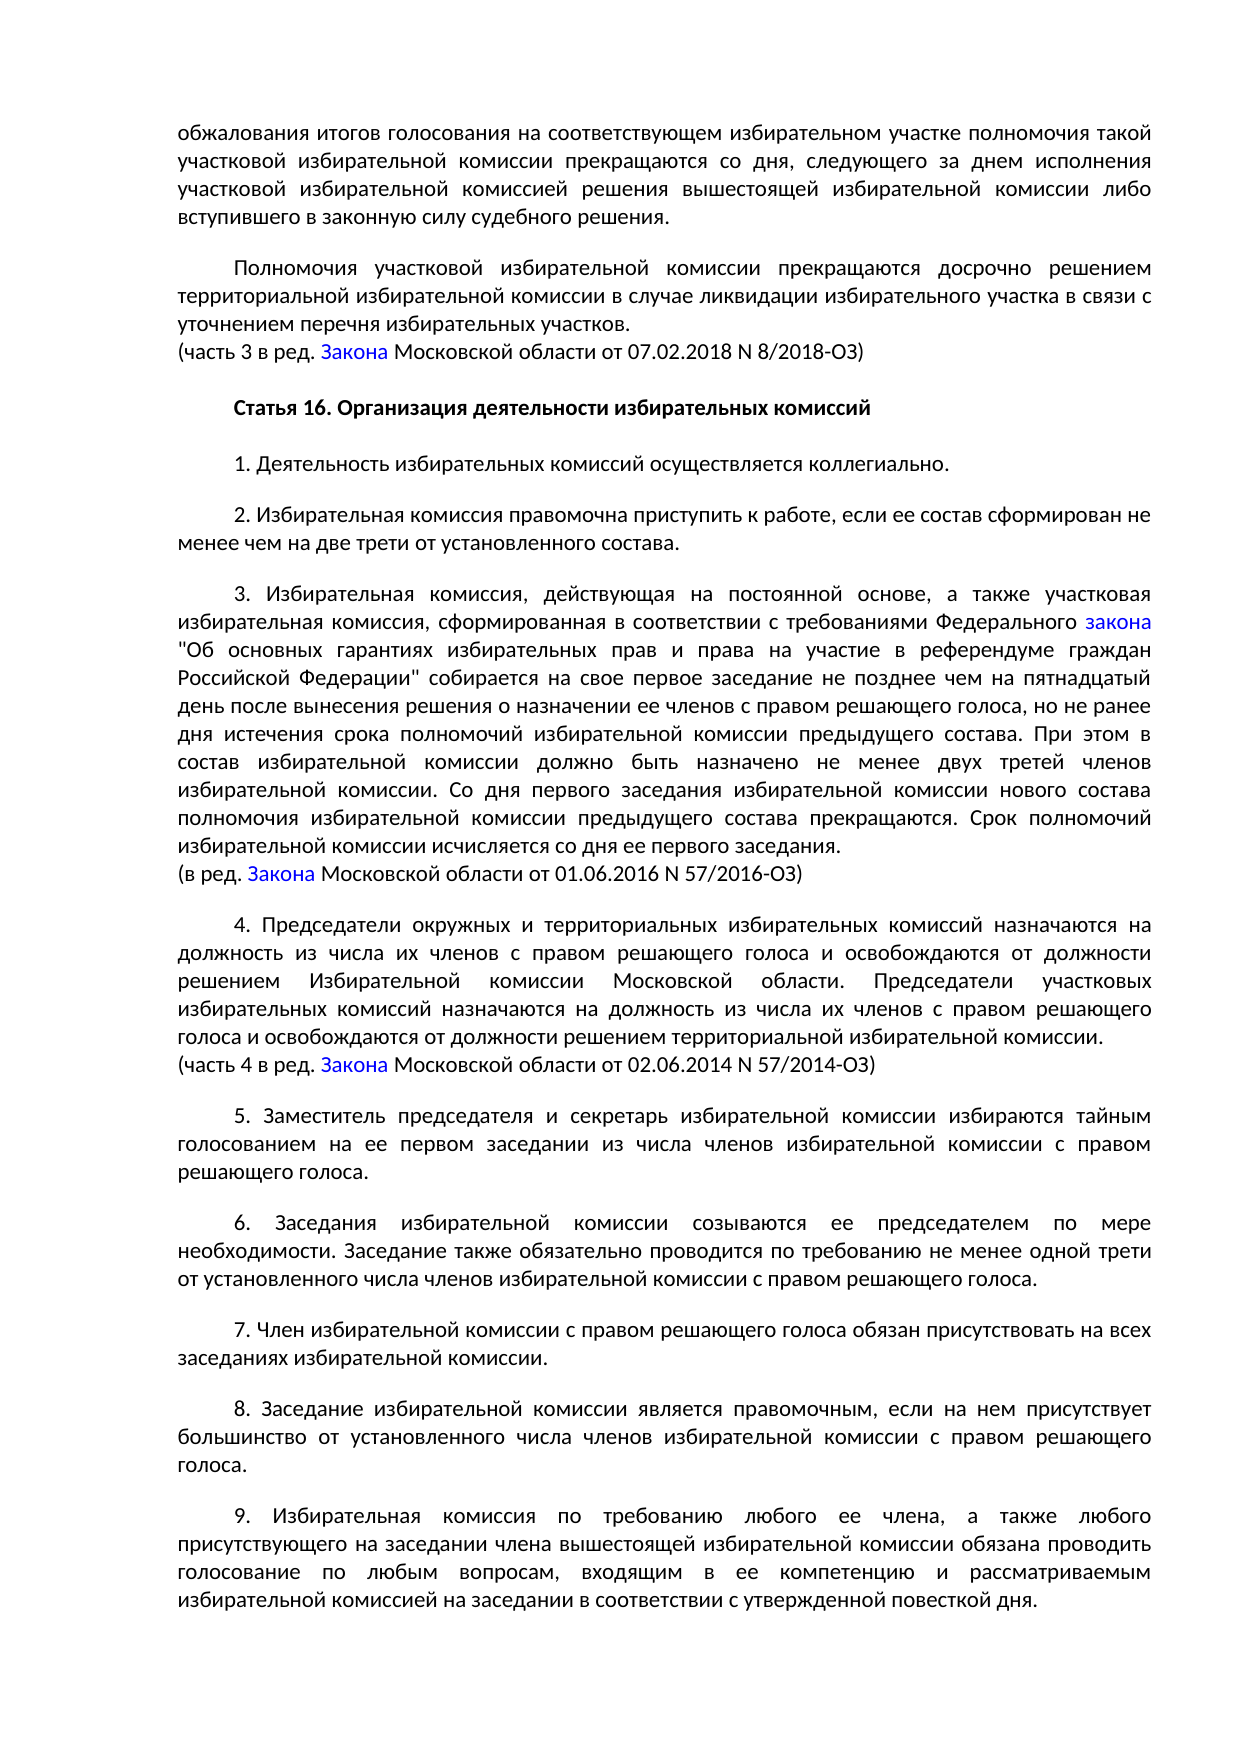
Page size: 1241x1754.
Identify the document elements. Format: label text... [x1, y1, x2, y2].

text 8. Заседание избирательной комиссии является правомочным, если на нем присутствует большинство от установленного числа членов избирательной комиссии с правом решающего голоса. [177, 1394, 1152, 1478]
text 7. Член избирательной комиссии с правом решающего голоса обязан присутствовать на всех заседаниях избирательной комиссии. [177, 1315, 1152, 1371]
text 4. Председатели окружных и территориальных избирательных комиссий назначаются на должность из числа их членов с правом решающего голоса и освобождаются от должности решением Избирательной комиссии Московской области. Председатели участковых избирательных комиссий назначаются на должность из числа их членов с правом решающего голоса и освобождаются от должности решением территориальной избирательной комиссии. [177, 910, 1152, 1050]
text 1. Деятельность избирательных комиссий осуществляется коллегиально. [177, 449, 1152, 477]
text 9. Избирательная комиссия по требованию любого ее члена, а также любого присутствующего на заседании члена вышестоящей избирательной комиссии обязана проводить голосование по любым вопросам, входящим в ее компетенцию и рассматриваемым избирательной комиссией на заседании в соответствии с утвержденной повесткой дня. [177, 1501, 1152, 1613]
text 2. Избирательная комиссия правомочна приступить к работе, если ее состав сформирован не менее чем на две трети от установленного состава. [177, 500, 1152, 556]
text (часть 3 в ред. Закона Московской области от 07.02.2018 N 8/2018-ОЗ) [177, 337, 1152, 365]
text Полномочия участковой избирательной комиссии прекращаются досрочно решением территориальной избирательной комиссии в случае ликвидации избирательного участка в связи с уточнением перечня избирательных участков. [177, 253, 1152, 337]
text 3. Избирательная комиссия, действующая на постоянной основе, а также участковая избирательная комиссия, сформированная в соответствии с требованиями Федерального закона "Об основных гарантиях избирательных прав и права на участие в референдуме граждан Российской Федерации" собирается на свое первое заседание не позднее чем на пятнадцатый день после вынесения решения о назначении ее членов с правом решающего голоса, но не ранее дня истечения срока полномочий избирательной комиссии предыдущего состава. При этом в состав избирательной комиссии должно быть назначено не менее двух третей членов избирательной комиссии. Со дня первого заседания избирательной комиссии нового состава полномочия избирательной комиссии предыдущего состава прекращаются. Срок полномочий избирательной комиссии исчисляется со дня ее первого заседания. [177, 579, 1152, 859]
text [177, 118, 1152, 230]
title Статья 16. Организация деятельности избирательных комиссий [177, 393, 1152, 421]
text 5. Заместитель председателя и секретарь избирательной комиссии избираются тайным голосованием на ее первом заседании из числа членов избирательной комиссии с правом решающего голоса. [177, 1101, 1152, 1185]
text (часть 4 в ред. Закона Московской области от 02.06.2014 N 57/2014-ОЗ) [177, 1050, 1152, 1078]
text (в ред. Закона Московской области от 01.06.2016 N 57/2016-ОЗ) [177, 859, 1152, 887]
text 6. Заседания избирательной комиссии созываются ее председателем по мере необходимости. Заседание также обязательно проводится по требованию не менее одной трети от установленного числа членов избирательной комиссии с правом решающего голоса. [177, 1208, 1152, 1292]
